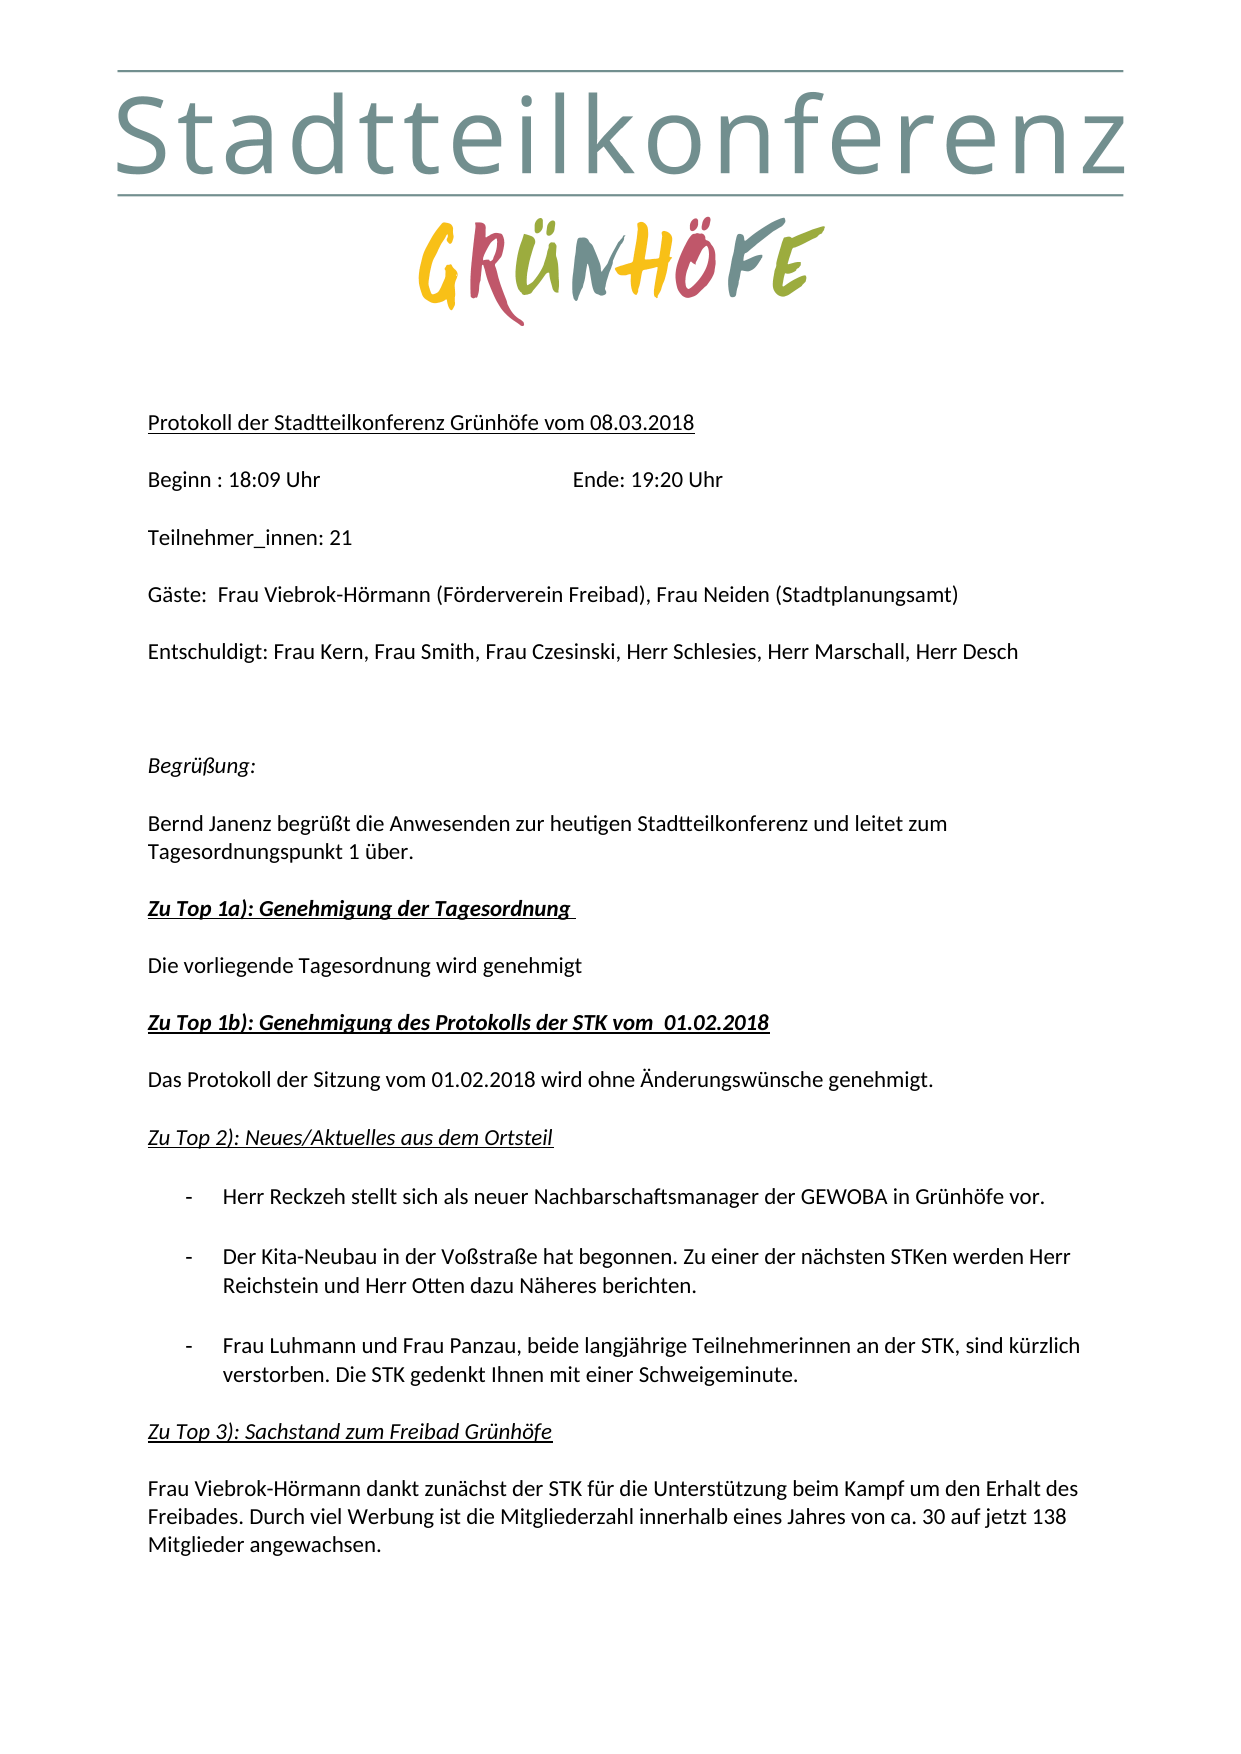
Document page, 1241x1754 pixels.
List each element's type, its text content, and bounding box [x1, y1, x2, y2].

text Zu Top 1b): Genehmigung des Protokolls der STK vom 01.02.2018 [148, 1008, 1092, 1036]
text Die vorliegende Tagesordnung wird genehmigt [148, 951, 1092, 979]
list Der Kita-Neubau in der Voßstraße hat begonnen. Zu einer der nächsten STKen werden Herr Reichstein und Herr Otten dazu Näheres berichten. [185, 1240, 1092, 1299]
text Frau Viebrok-Hörmann dankt zunächst der STK für die Unterstützung beim Kampf um den Erhalt des Freibades. Durch viel Werbung ist die Mitgliederzahl innerhalb eines Jahres von ca. 30 auf jetzt 138 Mitglieder angewachsen. [148, 1474, 1092, 1558]
text Zu Top 2): Neues/Aktuelles aus dem Ortsteil [148, 1123, 1092, 1151]
text Das Protokoll der Sitzung vom 01.02.2018 wird ohne Änderungswünsche genehmigt. [148, 1066, 1092, 1093]
text Zu Top 1a): Genehmigung der Tagesordnung [148, 894, 1092, 922]
text Gäste: Frau Viebrok-Hörmann (Förderverein Freibad), Frau Neiden (Stadtplanungsamt) [148, 580, 1092, 608]
text Protokoll der Stadtteilkonferenz Grünhöfe vom 08.03.2018 [148, 408, 1092, 436]
text Beginn : 18:09 Uhr Ende: 19:20 Uhr [148, 466, 1092, 494]
text Bernd Janenz begrüßt die Anwesenden zur heutigen Stadtteilkonferenz und leitet zum Tagesordnungspunkt 1 über. [148, 809, 1092, 865]
text Entschuldigt: Frau Kern, Frau Smith, Frau Czesinski, Herr Schlesies, Herr Marschall, Herr Desch [148, 637, 1092, 665]
text Begrüßung: [148, 752, 1092, 779]
text Teilnehmer_innen: 21 [148, 523, 1092, 551]
list Frau Luhmann und Frau Panzau, beide langjährige Teilnehmerinnen an der STK, sind kürzlich verstorben. Die STK gedenkt Ihnen mit einer Schweigeminute. [185, 1329, 1092, 1388]
list Herr Reckzeh stellt sich als neuer Nachbarschaftsmanager der GEWOBA in Grünhöfe vor. [185, 1180, 1092, 1211]
picture [0, 37, 1241, 350]
text Zu Top 3): Sachstand zum Freibad Grünhöfe [148, 1417, 1092, 1445]
